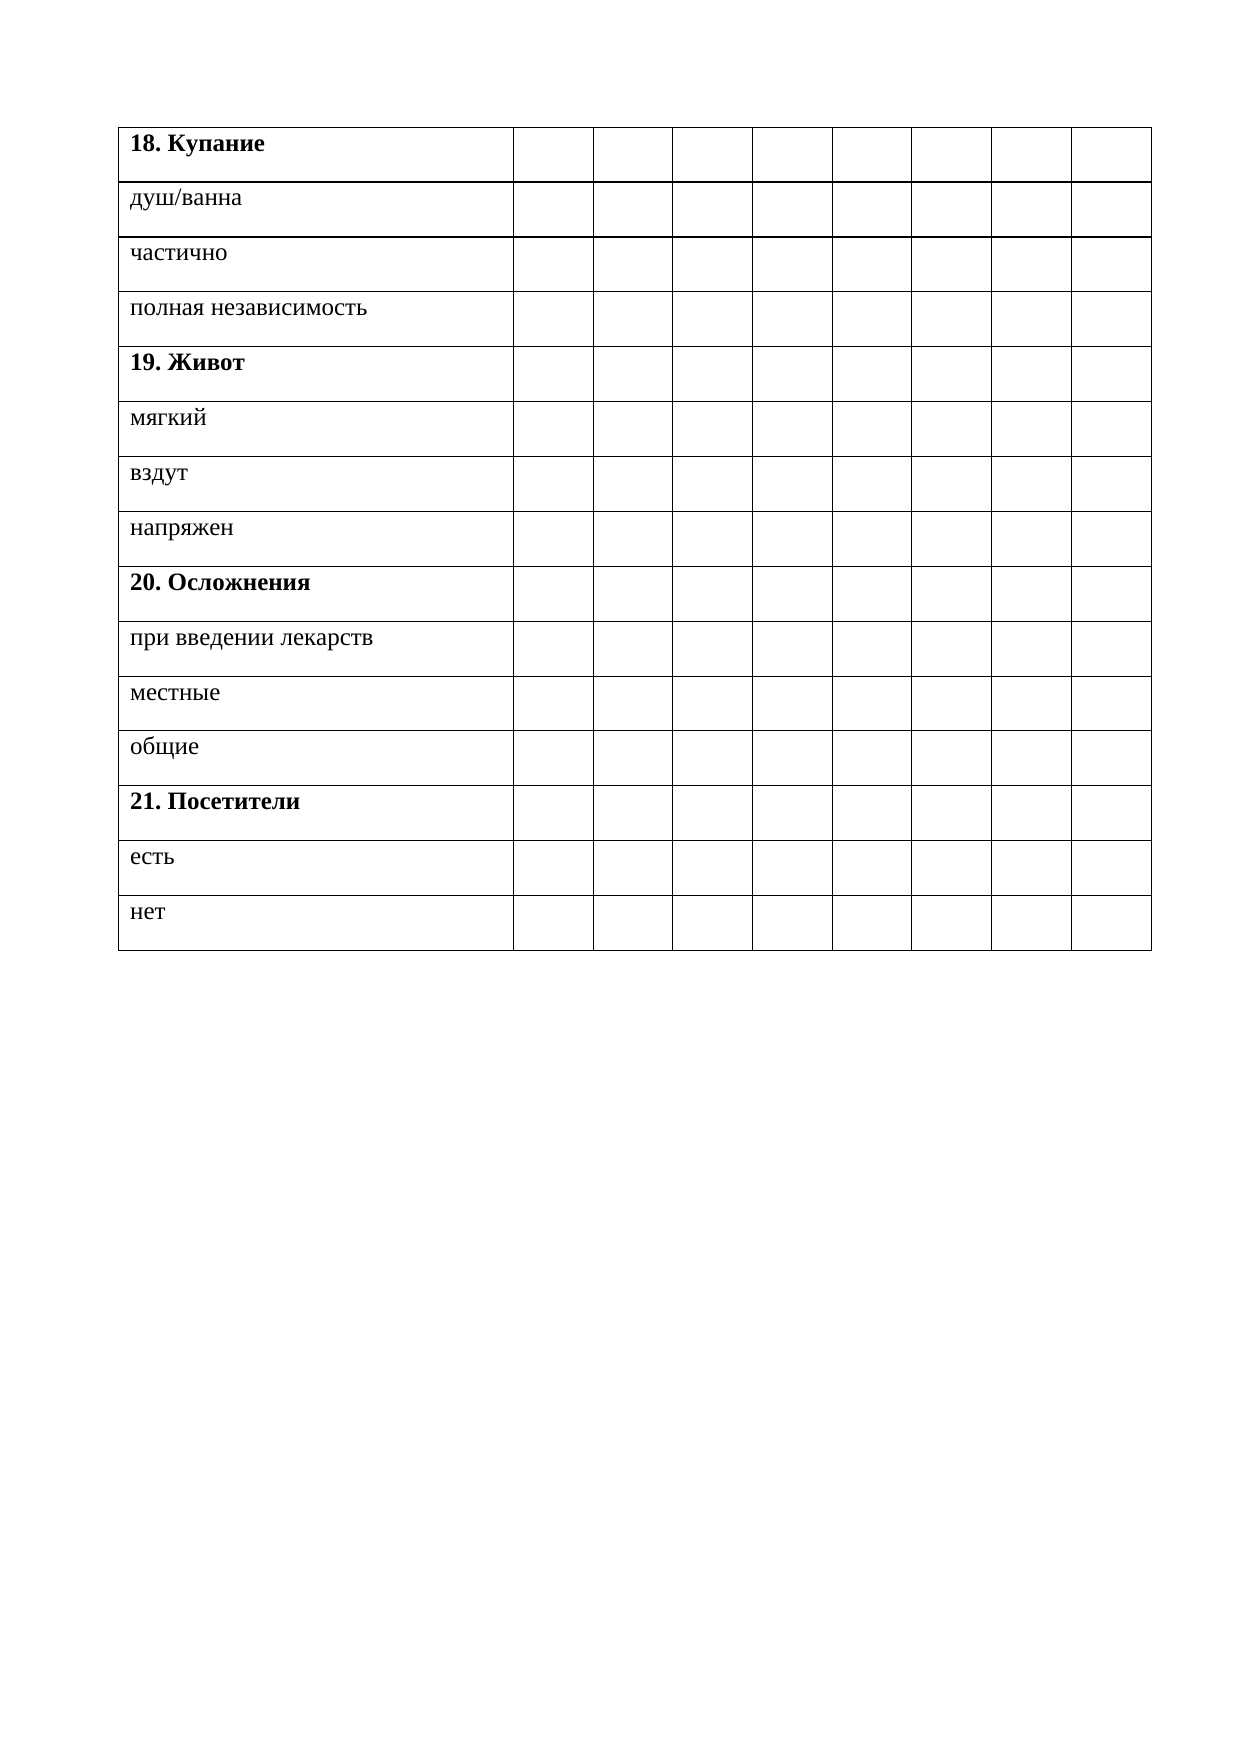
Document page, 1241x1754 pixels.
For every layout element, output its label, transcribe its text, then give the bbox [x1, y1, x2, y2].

table_cell [673, 677, 752, 730]
table_cell [673, 841, 752, 895]
table_cell [912, 731, 991, 785]
table_cell [514, 896, 593, 950]
table_cell [833, 896, 911, 950]
table_cell [673, 731, 752, 785]
table_cell [753, 183, 832, 236]
table_cell [1072, 183, 1151, 236]
table_cell [1072, 731, 1151, 785]
table_cell [912, 512, 991, 566]
table_cell [514, 402, 593, 456]
table_cell есть [119, 841, 513, 895]
table_cell [1072, 238, 1151, 291]
table_cell [992, 292, 1071, 346]
table_cell [912, 567, 991, 621]
table_cell [514, 128, 593, 181]
table_cell [514, 677, 593, 730]
table_cell [833, 786, 911, 840]
table_cell [833, 512, 911, 566]
table_cell [833, 567, 911, 621]
table_cell [992, 896, 1071, 950]
table_cell [594, 128, 672, 181]
table_cell нет [119, 896, 513, 950]
table_cell [753, 292, 832, 346]
table_cell [594, 731, 672, 785]
table_cell [594, 841, 672, 895]
table_cell [992, 347, 1071, 401]
table_cell [514, 457, 593, 511]
table_cell полная независимость [119, 292, 513, 346]
table_cell Посетители [119, 786, 513, 840]
table_cell [594, 622, 672, 676]
table_cell [992, 677, 1071, 730]
table_cell [833, 677, 911, 730]
table_cell [833, 841, 911, 895]
table_cell [673, 457, 752, 511]
table_cell частично [119, 238, 513, 291]
table_cell [912, 786, 991, 840]
table_cell [912, 841, 991, 895]
table_cell [992, 402, 1071, 456]
table_cell [673, 786, 752, 840]
table_cell [1072, 786, 1151, 840]
table_cell [673, 622, 752, 676]
table_cell [594, 567, 672, 621]
table_cell местные [119, 677, 513, 730]
table_cell [1072, 841, 1151, 895]
table_cell [673, 238, 752, 291]
table_cell [514, 567, 593, 621]
table_cell мягкий [119, 402, 513, 456]
table_cell [1072, 457, 1151, 511]
table_cell Купание [119, 128, 513, 181]
table_cell [594, 183, 672, 236]
table_cell [673, 896, 752, 950]
table_cell [753, 402, 832, 456]
table_cell [673, 292, 752, 346]
table_cell [912, 183, 991, 236]
table_cell [753, 896, 832, 950]
table_cell [912, 238, 991, 291]
table_cell душ/ванна [119, 183, 513, 236]
table_cell [1072, 567, 1151, 621]
table_cell [753, 677, 832, 730]
table_cell [514, 622, 593, 676]
table_cell [594, 457, 672, 511]
table_cell [992, 841, 1071, 895]
table_cell [912, 402, 991, 456]
table_cell вздут [119, 457, 513, 511]
table_cell [673, 402, 752, 456]
table_cell [992, 786, 1071, 840]
table_cell [833, 292, 911, 346]
table_cell [594, 786, 672, 840]
table_cell [992, 567, 1071, 621]
table_cell [514, 347, 593, 401]
table_cell [673, 347, 752, 401]
table_cell [992, 622, 1071, 676]
table_cell [753, 567, 832, 621]
table_cell [514, 238, 593, 291]
table_cell [594, 292, 672, 346]
table_cell [912, 347, 991, 401]
table_cell [1072, 622, 1151, 676]
table_cell [753, 457, 832, 511]
table_cell [833, 183, 911, 236]
table_cell [514, 292, 593, 346]
table_cell [753, 622, 832, 676]
table_cell [514, 183, 593, 236]
table_cell [1072, 347, 1151, 401]
table_cell [833, 402, 911, 456]
table_cell [833, 128, 911, 181]
table_cell при введении лекарств [119, 622, 513, 676]
table_cell [594, 677, 672, 730]
table_cell [912, 457, 991, 511]
table_cell Осложнения [119, 567, 513, 621]
table_cell [992, 731, 1071, 785]
table_cell [1072, 128, 1151, 181]
table_cell напряжен [119, 512, 513, 566]
table_cell [753, 731, 832, 785]
table_cell [594, 402, 672, 456]
table_cell [594, 238, 672, 291]
table_cell [992, 512, 1071, 566]
table_cell [833, 457, 911, 511]
table_cell [833, 347, 911, 401]
table_cell [912, 896, 991, 950]
table_cell [673, 567, 752, 621]
table_cell [992, 457, 1071, 511]
table_cell [912, 677, 991, 730]
table_cell [514, 731, 593, 785]
table_cell [1072, 512, 1151, 566]
table_cell [833, 622, 911, 676]
table_cell [1072, 896, 1151, 950]
table_cell [1072, 402, 1151, 456]
table_cell [753, 128, 832, 181]
table_cell [753, 347, 832, 401]
table_cell [753, 512, 832, 566]
table_cell [912, 292, 991, 346]
table_cell [833, 731, 911, 785]
table_cell Живот [119, 347, 513, 401]
table_cell [514, 786, 593, 840]
table_cell [912, 622, 991, 676]
table_cell [1072, 292, 1151, 346]
table_cell [673, 512, 752, 566]
table_cell [594, 347, 672, 401]
table_cell [594, 896, 672, 950]
table_cell [753, 786, 832, 840]
table_cell [514, 841, 593, 895]
table_cell [753, 841, 832, 895]
table_cell [753, 238, 832, 291]
table_cell общие [119, 731, 513, 785]
table_cell [594, 512, 672, 566]
table_cell [912, 128, 991, 181]
table_cell [992, 183, 1071, 236]
table_cell [673, 183, 752, 236]
table_cell [673, 128, 752, 181]
table_cell [1072, 677, 1151, 730]
table_cell [992, 128, 1071, 181]
table_cell [992, 238, 1071, 291]
table_cell [833, 238, 911, 291]
table_cell [514, 512, 593, 566]
